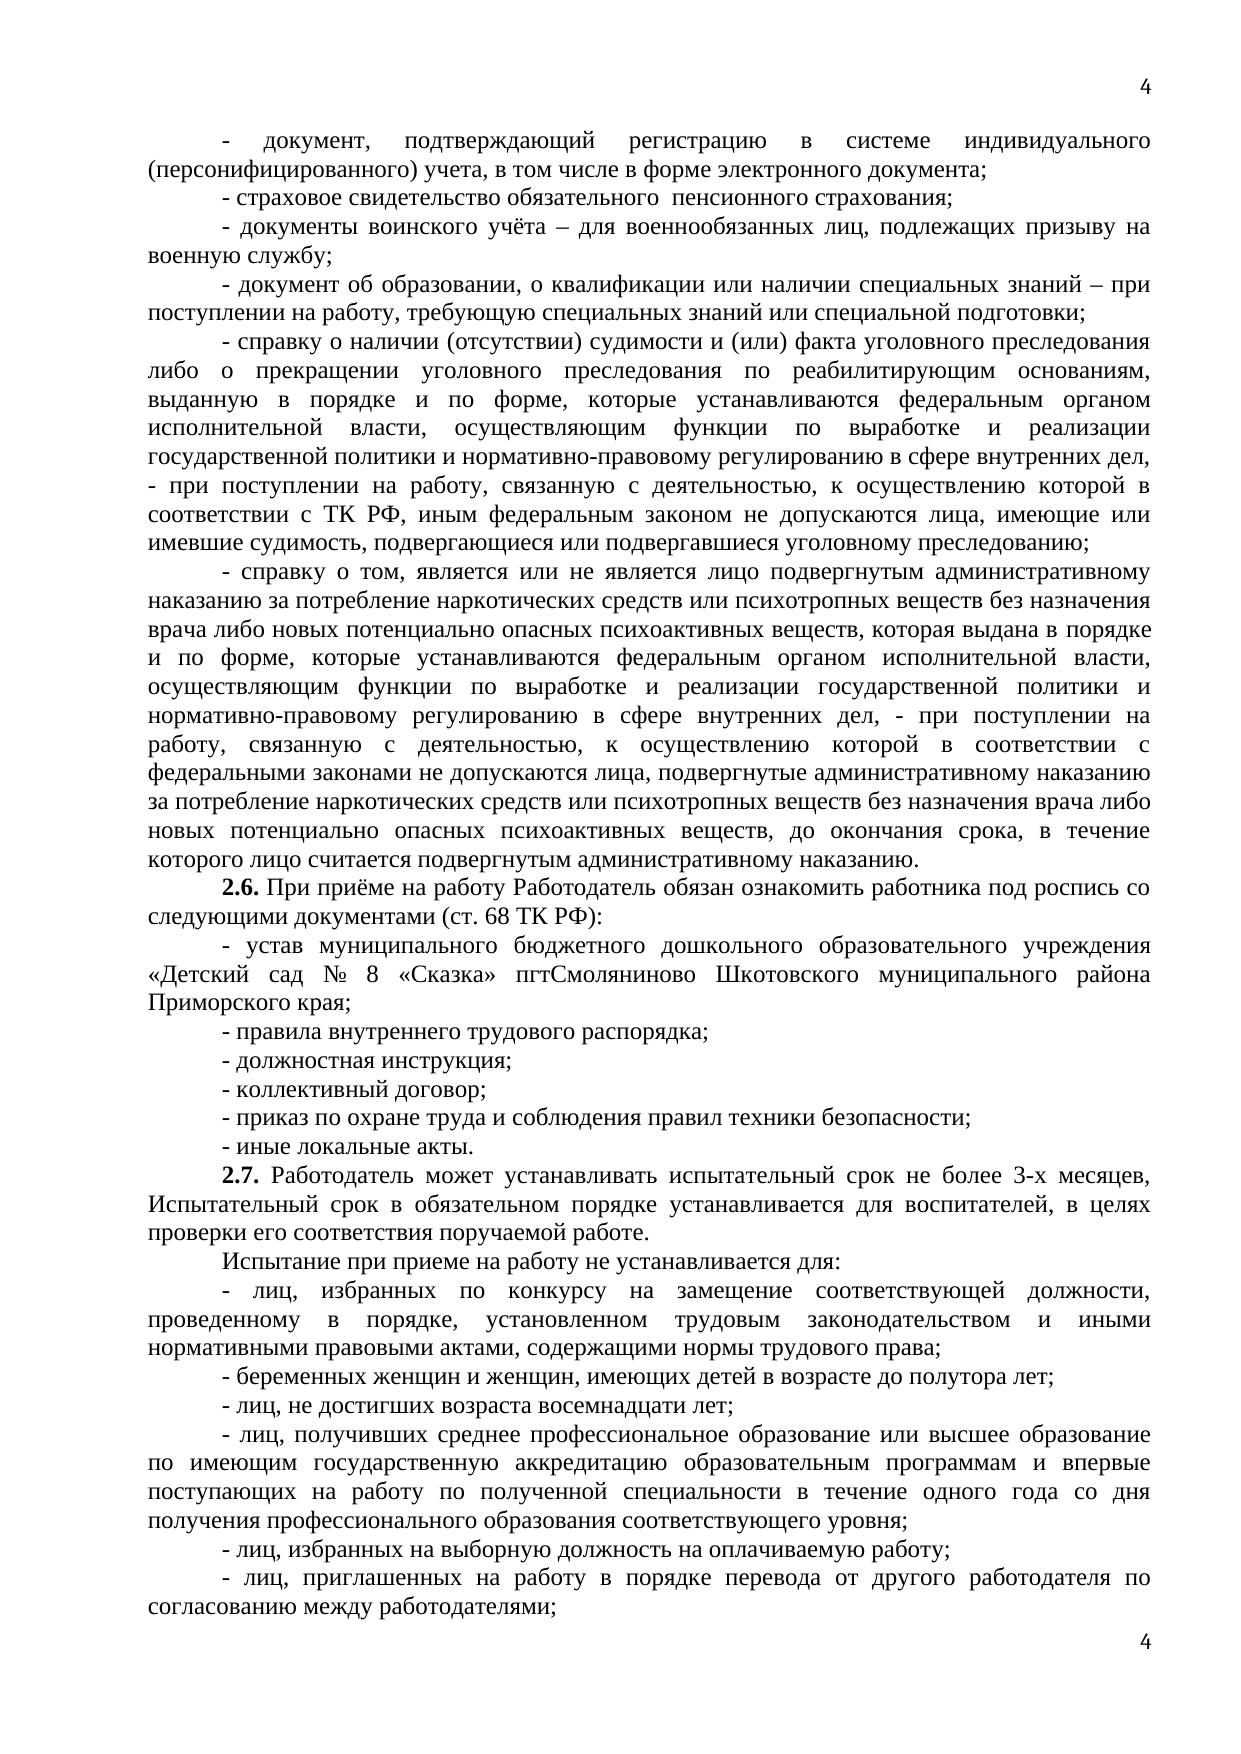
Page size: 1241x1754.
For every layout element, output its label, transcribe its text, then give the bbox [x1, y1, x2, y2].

text - лиц, получивших среднее профессиональное образование или высшее образование по имеющим государственную аккредитацию образовательным программам и впервые поступающих на работу по полученной специальности в течение одного года со дня получения профессионального образования соответствующего уровня; [148, 1419, 1152, 1534]
text - лиц, избранных по конкурсу на замещение соответствующей должности, проведенному в порядке, установленном трудовым законодательством и иными нормативными правовыми актами, содержащими нормы трудового права; [148, 1275, 1152, 1361]
text 2.7. Работодатель может устанавливать испытательный срок не более 3-х месяцев, Испытательный срок в обязательном порядке устанавливается для воспитателей, в целях проверки его соответствия поручаемой работе. [148, 1160, 1152, 1246]
text - приказ по охране труда и соблюдения правил техники безопасности; [148, 1102, 1152, 1131]
text - устав муниципального бюджетного дошкольного образовательного учреждения «Детский сад № 8 «Сказка» пгтСмоляниново Шкотовского муниципального района Приморского края; [148, 930, 1152, 1016]
text - справку о том, является или не является лицо подвергнутым административному наказанию за потребление наркотических средств или психотропных веществ без назначения врача либо новых потенциально опасных психоактивных веществ, которая выдана в порядке и по форме, которые устанавливаются федеральным органом исполнительной власти, осуществляющим функции по выработке и реализации государственной политики и нормативно-правовому регулированию в сфере внутренних дел, - при поступлении на работу, связанную с деятельностью, к осуществлению которой в соответствии с федеральными законами не допускаются лица, подвергнутые административному наказанию за потребление наркотических средств или психотропных веществ без назначения врача либо новых потенциально опасных психоактивных веществ, до окончания срока, в течение которого лицо считается подвергнутым административному наказанию. [148, 556, 1152, 872]
text - документ, подтверждающий регистрацию в системе индивидуального (персонифицированного) учета, в том числе в форме электронного документа; [148, 125, 1152, 182]
text - правила внутреннего трудового распорядка; [148, 1016, 1152, 1045]
text - должностная инструкция; [148, 1045, 1152, 1074]
text - беременных женщин и женщин, имеющих детей в возрасте до полутора лет; [148, 1361, 1152, 1390]
text - страховое свидетельство обязательного пенсионного страхования; [148, 182, 1152, 211]
text - лиц, приглашенных на работу в порядке перевода от другого работодателя по согласованию между работодателями; [148, 1562, 1152, 1620]
text Испытание при приеме на работу не устанавливается для: [148, 1246, 1152, 1275]
text - коллективный договор; [148, 1074, 1152, 1102]
text - справку о наличии (отсутствии) судимости и (или) факта уголовного преследования либо о прекращении уголовного преследования по реабилитирующим основаниям, выданную в порядке и по форме, которые устанавливаются федеральным органом исполнительной власти, осуществляющим функции по выработке и реализации государственной политики и нормативно-правовому регулированию в сфере внутренних дел, - при поступлении на работу, связанную с деятельностью, к осуществлению которой в соответствии с ТК РФ, иным федеральным законом не допускаются лица, имеющие или имевшие судимость, подвергающиеся или подвергавшиеся уголовному преследованию; [148, 326, 1152, 556]
text - лиц, избранных на выборную должность на оплачиваемую работу; [148, 1534, 1152, 1562]
text - лиц, не достигших возраста восемнадцати лет; [148, 1390, 1152, 1419]
text - документы воинского учёта – для военнообязанных лиц, подлежащих призыву на военную службу; [148, 211, 1152, 269]
text - иные локальные акты. [148, 1131, 1152, 1160]
text 2.6. При приёме на работу Работодатель обязан ознакомить работника под роспись со следующими документами (ст. 68 ТК РФ): [148, 872, 1152, 930]
text - документ об образовании, о квалификации или наличии специальных знаний – при поступлении на работу, требующую специальных знаний или специальной подготовки; [148, 269, 1152, 326]
